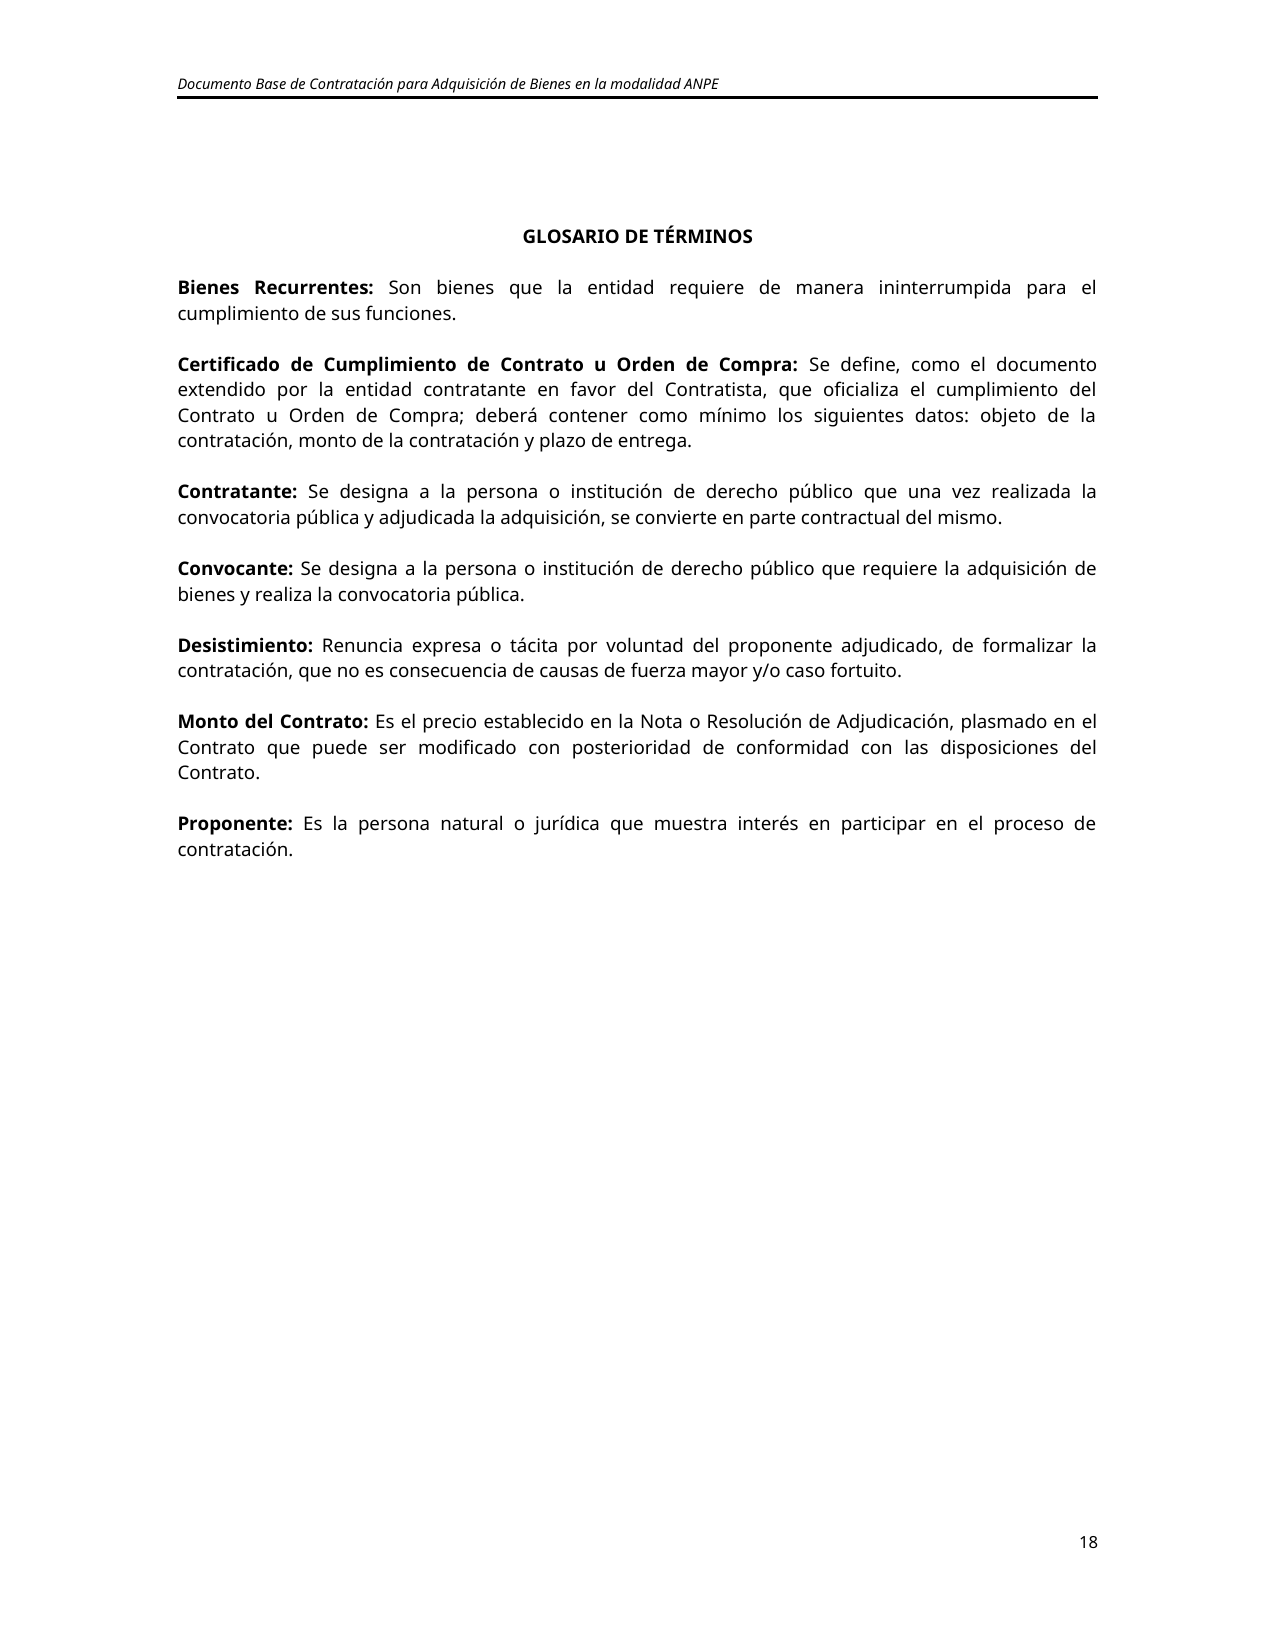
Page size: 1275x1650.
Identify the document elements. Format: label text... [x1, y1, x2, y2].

text Desistimiento: Renuncia expresa o tácita por voluntad del proponente adjudicado, de formalizar la contratación, que no es consecuencia de causas de fuerza mayor y/o caso fortuito. [177, 632, 1098, 683]
text Proponente: Es la persona natural o jurídica que muestra interés en participar en el proceso de contratación. [177, 811, 1098, 862]
text Certificado de Cumplimiento de Contrato u Orden de Compra: Se define, como el documento extendido por la entidad contratante en favor del Contratista, que oficializa el cumplimiento del Contrato u Orden de Compra; deberá contener como mínimo los siguientes datos: objeto de la contratación, monto de la contratación y plazo de entrega. [177, 351, 1098, 453]
text Contratante: Se designa a la persona o institución de derecho público que una vez realizada la convocatoria pública y adjudicada la adquisición, se convierte en parte contractual del mismo. [177, 479, 1098, 530]
text Monto del Contrato: Es el precio establecido en la Nota o Resolución de Adjudicación, plasmado en el Contrato que puede ser modificado con posterioridad de conformidad con las disposiciones del Contrato. [177, 708, 1098, 785]
text GLOSARIO DE TÉRMINOS [177, 224, 1098, 249]
text Bienes Recurrentes: Son bienes que la entidad requiere de manera ininterrumpida para el cumplimiento de sus funciones. [177, 275, 1098, 326]
text Convocante: Se designa a la persona o institución de derecho público que requiere la adquisición de bienes y realiza la convocatoria pública. [177, 555, 1098, 606]
